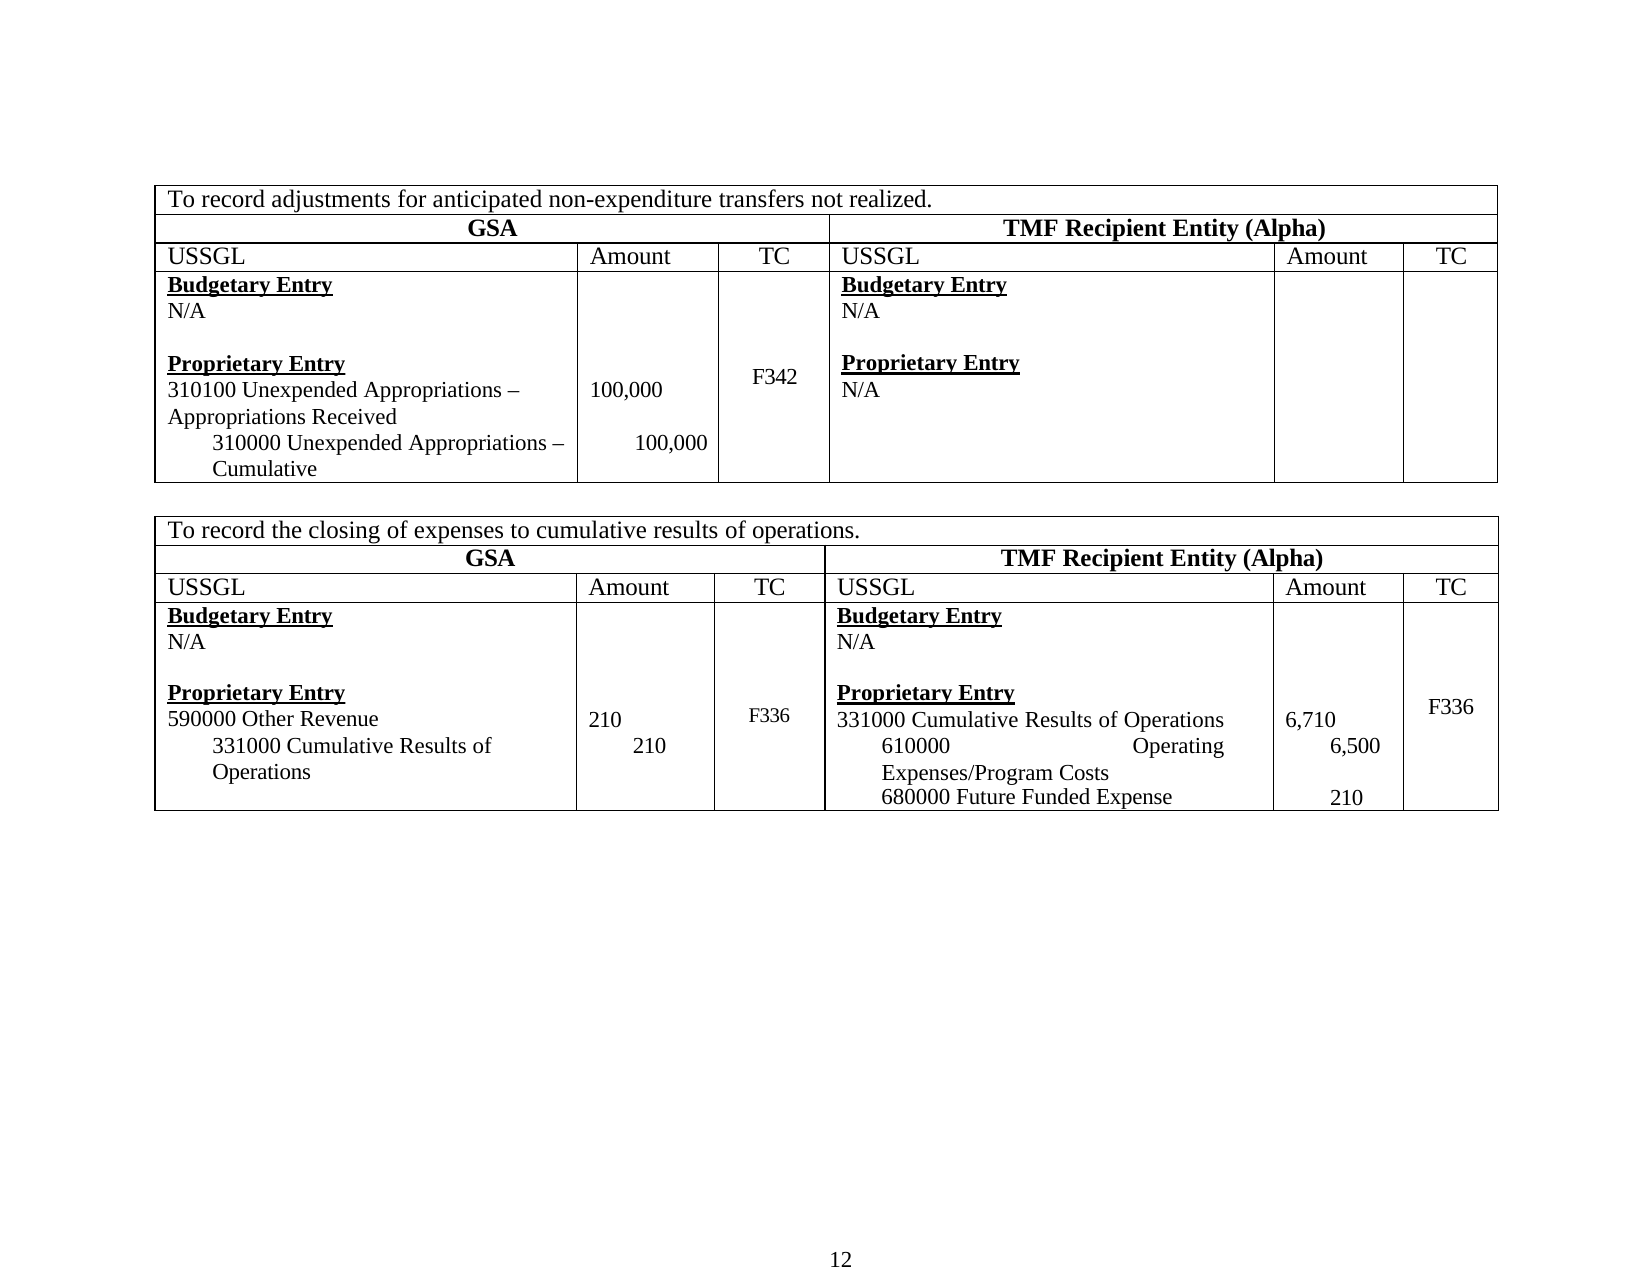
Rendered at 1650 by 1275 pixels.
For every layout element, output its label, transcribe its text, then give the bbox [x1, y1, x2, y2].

table_header To record adjustments for anticipated non-expenditure transfers not realized. [156, 186, 1497, 214]
table_cell Amount [578, 244, 718, 271]
table_cell Budgetary Entry N/A Proprietary Entry N/A [830, 272, 1274, 482]
table_cell Amount [1275, 244, 1403, 271]
table_cell TC [719, 244, 829, 271]
table_cell USSGL [156, 244, 577, 271]
table_cell TMF Recipient Entity (Alpha) [826, 546, 1498, 573]
table_cell Amount [577, 574, 714, 602]
table_cell Proprietary Entry 331000 Cumulative Results of Operations 610000 Operating Expenses/Program Costs 680000 Future Funded Expense [826, 666, 1273, 810]
table_cell Proprietary Entry 590000 Other Revenue 331000 Cumulative Results of Operations [156, 666, 576, 810]
table_cell TC [715, 574, 824, 602]
table_cell F342 [719, 272, 829, 482]
table_cell USSGL [826, 574, 1273, 602]
table_cell GSA [156, 546, 824, 573]
table_cell [1404, 272, 1497, 482]
table_cell 6,710 6,500 210 [1274, 603, 1403, 810]
table_cell TC [1404, 244, 1497, 271]
table_cell Budgetary Entry N/A [826, 603, 1273, 666]
table_cell TC [1404, 574, 1498, 602]
table_cell F336 [715, 603, 824, 810]
table_cell USSGL [156, 574, 576, 602]
table_cell [1275, 272, 1403, 482]
table_cell Budgetary Entry N/A Proprietary Entry 310100 Unexpended Appropriations – Appropriations Received 310000 Unexpended Appropriations – Cumulative [156, 272, 577, 482]
table_cell Budgetary Entry N/A [156, 603, 576, 666]
table_cell GSA [156, 215, 829, 242]
table_cell 210 210 [577, 603, 714, 810]
table_cell 100,000 100,000 [578, 272, 718, 482]
table_header To record the closing of expenses to cumulative results of operations. [156, 517, 1498, 544]
table_cell Amount [1274, 574, 1403, 602]
table_cell F336 [1404, 603, 1498, 810]
table_cell TMF Recipient Entity (Alpha) [830, 215, 1497, 242]
table_cell USSGL [830, 244, 1274, 271]
